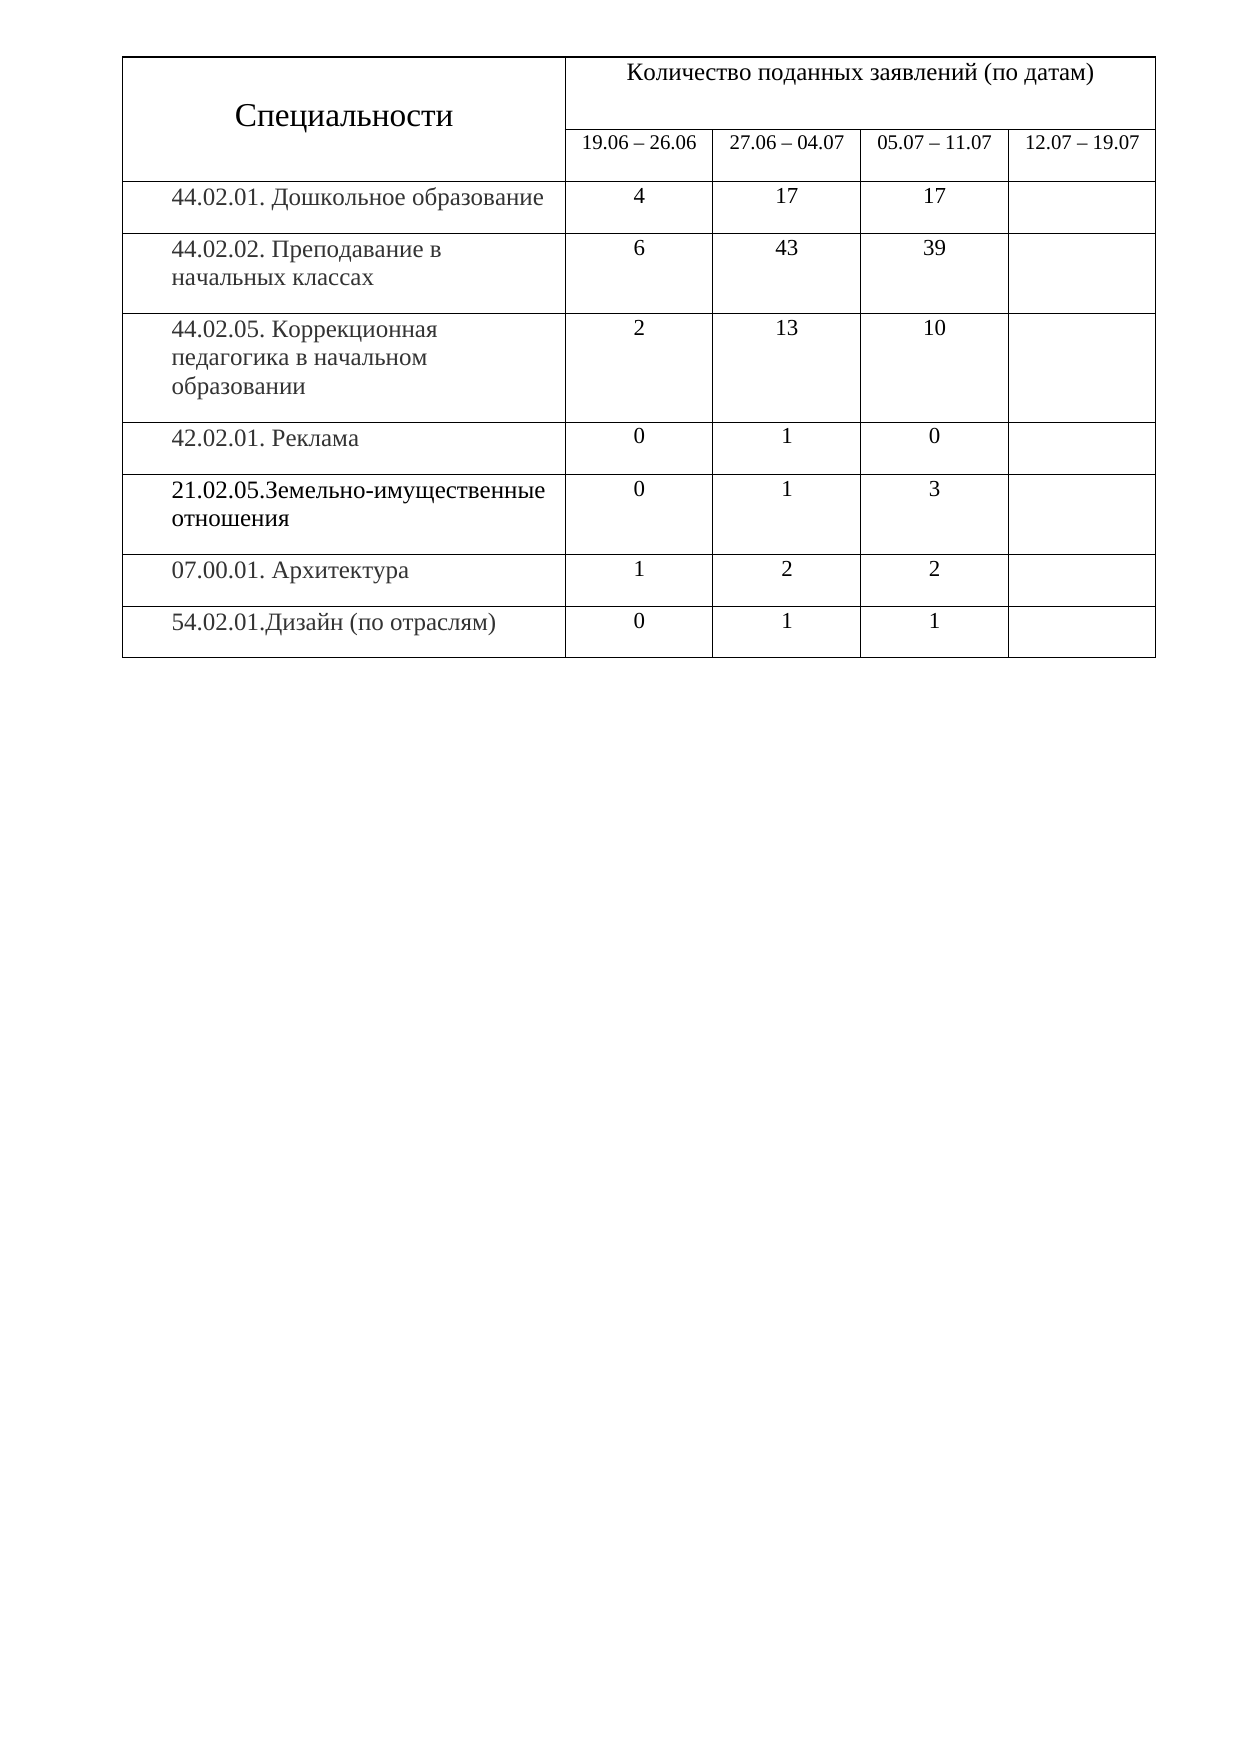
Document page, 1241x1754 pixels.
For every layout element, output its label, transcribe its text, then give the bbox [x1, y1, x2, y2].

table_cell [1009, 234, 1155, 313]
table_cell 0 [566, 423, 712, 474]
table_cell [1009, 475, 1155, 554]
table_header Специальности [123, 58, 565, 181]
table_cell 6 [566, 234, 712, 313]
table_cell 44.02.02. Преподавание в начальных классах [123, 234, 565, 313]
table_cell [1009, 314, 1155, 422]
table_cell 1 [861, 607, 1008, 657]
table_cell 13 [713, 314, 860, 422]
table_cell 1 [713, 475, 860, 554]
table_cell 44.02.01. Дошкольное образование [123, 182, 565, 233]
table_cell 1 [713, 423, 860, 474]
table_cell 39 [861, 234, 1008, 313]
table_cell 07.00.01. Архитектура [123, 555, 565, 606]
table_cell 43 [713, 234, 860, 313]
table_cell [1009, 555, 1155, 606]
table_cell 0 [861, 423, 1008, 474]
table_cell 27.06 – 04.07 [713, 130, 860, 181]
table_cell 2 [861, 555, 1008, 606]
table_cell 44.02.05. Коррекционная педагогика в начальном образовании [123, 314, 565, 422]
table_cell 2 [713, 555, 860, 606]
table_cell 2 [566, 314, 712, 422]
table_cell 21.02.05.Земельно-имущественные отношения [123, 475, 565, 554]
table_cell [1009, 423, 1155, 474]
table_cell 10 [861, 314, 1008, 422]
table_cell 0 [566, 607, 712, 657]
table_cell 4 [566, 182, 712, 233]
table_cell 54.02.01.Дизайн (по отраслям) [123, 607, 565, 657]
table_cell 17 [861, 182, 1008, 233]
table_cell 1 [713, 607, 860, 657]
table_cell 12.07 – 19.07 [1009, 130, 1155, 181]
table_cell 17 [713, 182, 860, 233]
table_cell 0 [566, 475, 712, 554]
table_header Количество поданных заявлений (по датам) [566, 58, 1155, 129]
table_cell 19.06 – 26.06 [566, 130, 712, 181]
table_cell [1009, 182, 1155, 233]
table_cell 42.02.01. Реклама [123, 423, 565, 474]
table_cell 1 [566, 555, 712, 606]
table_cell 3 [861, 475, 1008, 554]
table_cell 05.07 – 11.07 [861, 130, 1008, 181]
table_cell [1009, 607, 1155, 657]
